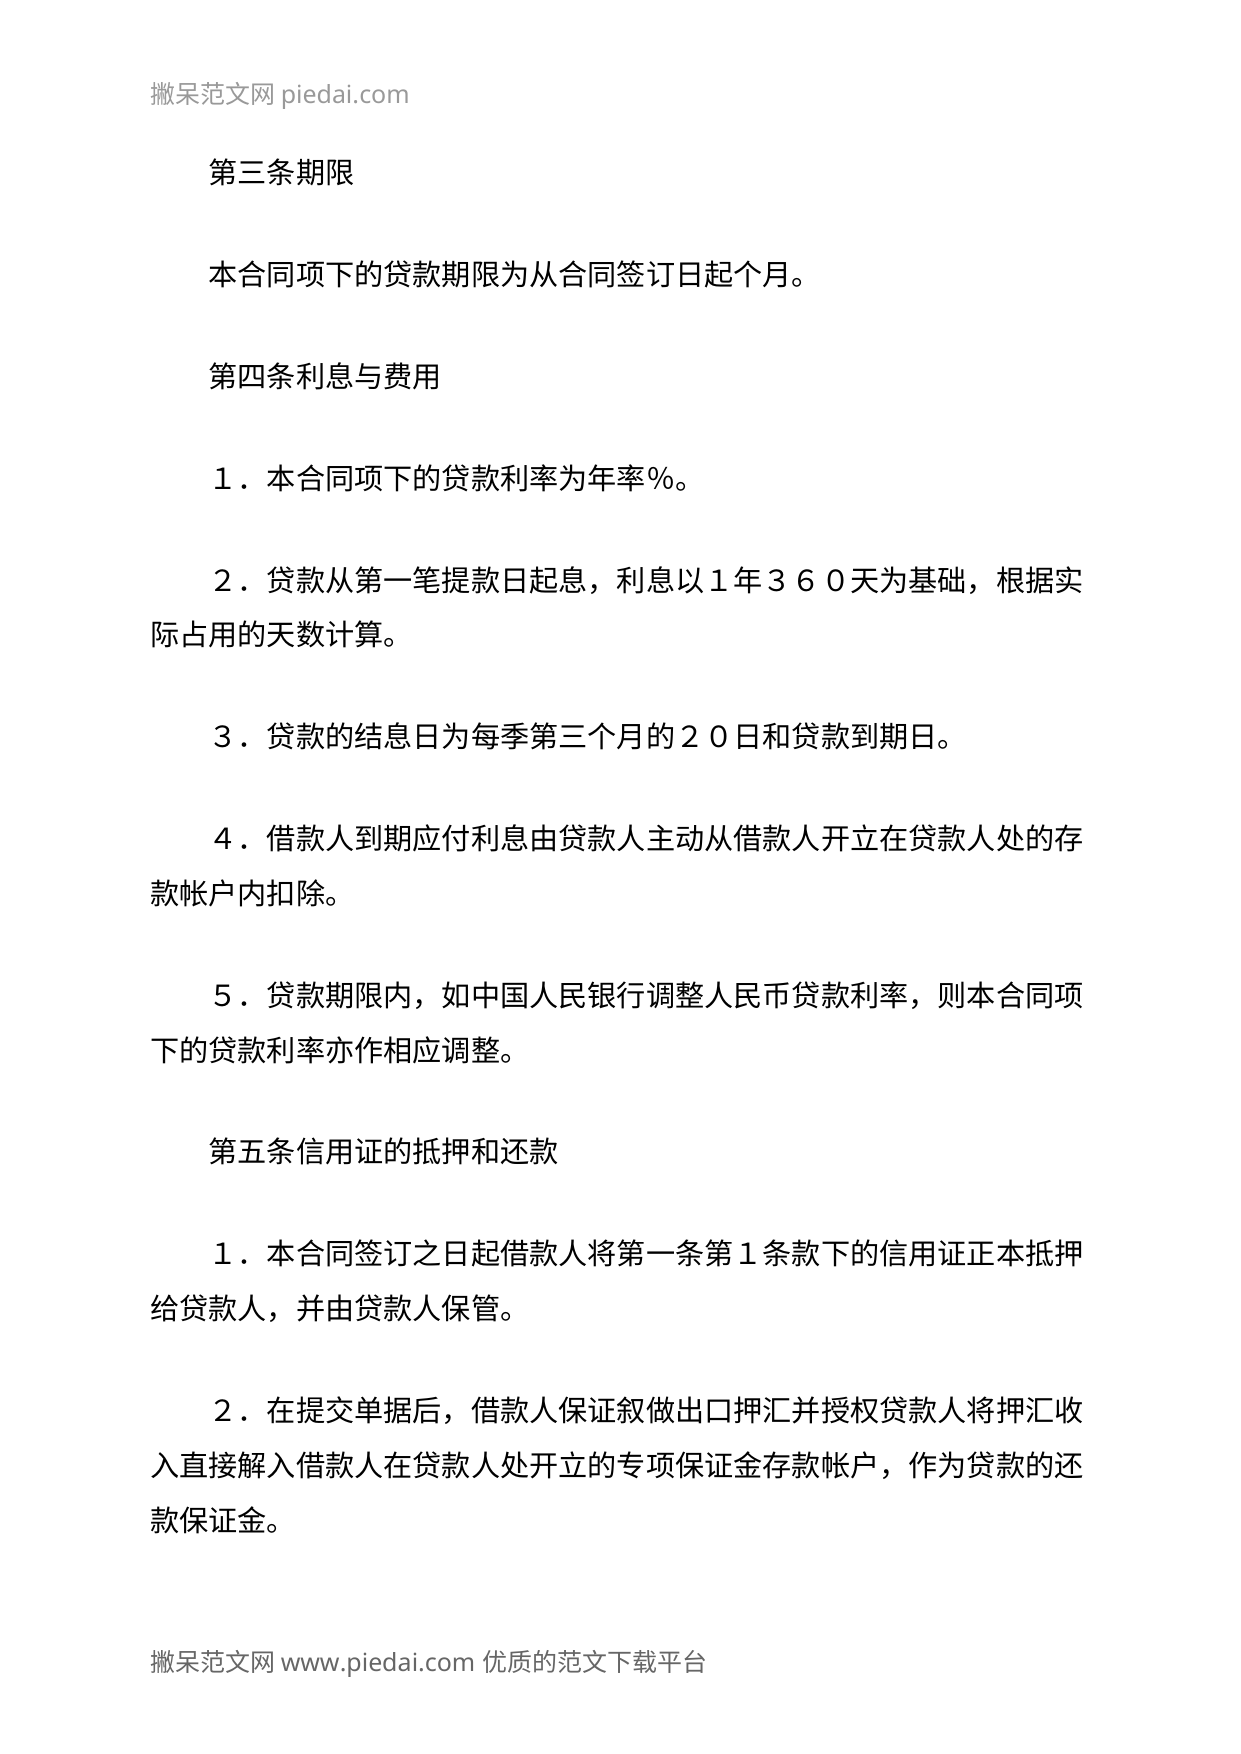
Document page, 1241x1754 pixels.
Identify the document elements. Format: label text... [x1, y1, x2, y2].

text 第三条期限 [150, 150, 1090, 192]
text ４．借款人到期应付利息由贷款人主动从借款人开立在贷款人处的存款帐户内扣除。 [150, 816, 1090, 913]
text １．本合同项下的贷款利率为年率％。 [150, 455, 1090, 498]
text 第四条利息与费用 [150, 353, 1090, 396]
text 第五条信用证的抵押和还款 [150, 1129, 1090, 1171]
text ２．在提交单据后，借款人保证叙做出口押汇并授权贷款人将押汇收入直接解入借款人在贷款人处开立的专项保证金存款帐户，作为贷款的还款保证金。 [150, 1387, 1090, 1539]
text 本合同项下的贷款期限为从合同签订日起个月。 [150, 252, 1090, 294]
text ３．贷款的结息日为每季第三个月的２０日和贷款到期日。 [150, 714, 1090, 756]
text ２．贷款从第一笔提款日起息，利息以１年３６０天为基础，根据实际占用的天数计算。 [150, 557, 1090, 654]
text １．本合同签订之日起借款人将第一条第１条款下的信用证正本抵押给贷款人，并由贷款人保管。 [150, 1231, 1090, 1328]
text ５．贷款期限内，如中国人民银行调整人民币贷款利率，则本合同项下的贷款利率亦作相应调整。 [150, 972, 1090, 1069]
